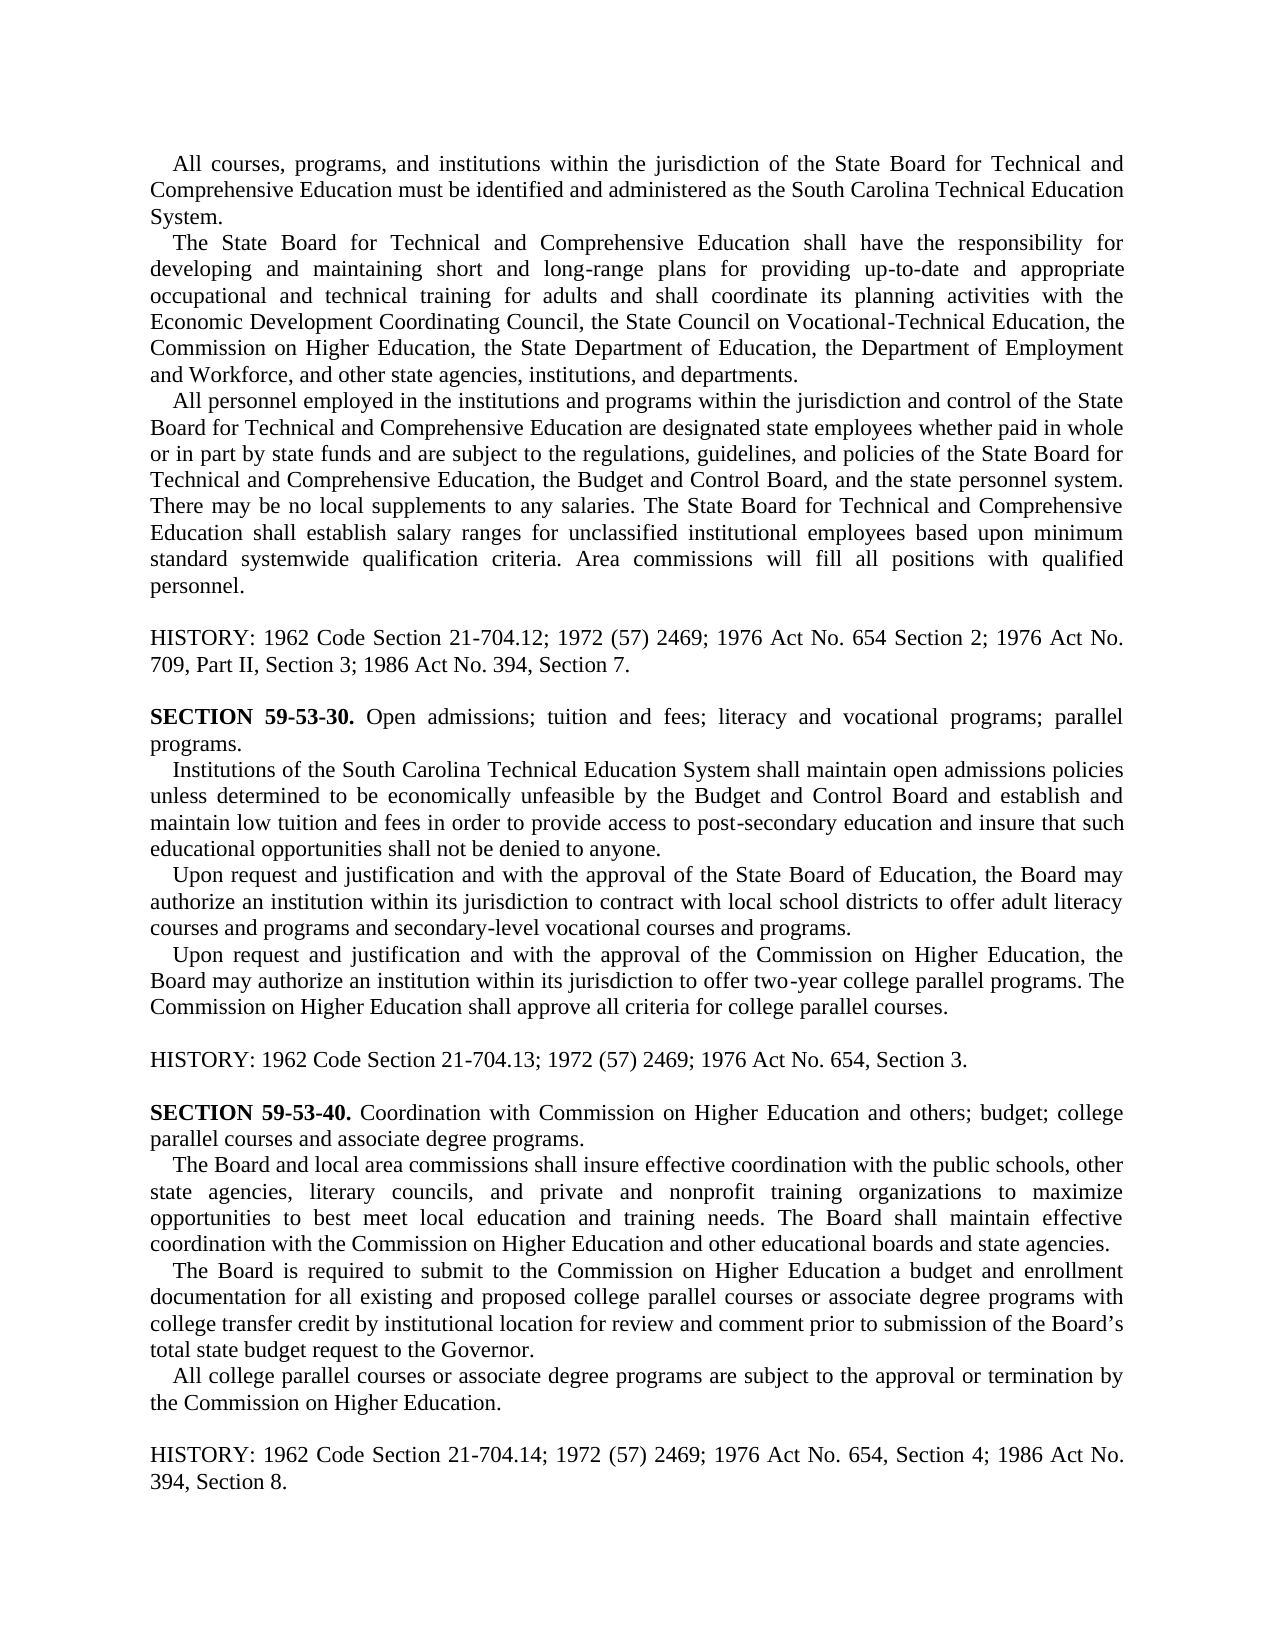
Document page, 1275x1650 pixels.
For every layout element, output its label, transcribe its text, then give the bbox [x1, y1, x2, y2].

text Institutions of the South Carolina Technical Education System shall maintain open admissions policies unless determined to be economically unfeasible by the Budget and Control Board and establish and maintain low tuition and fees in order to provide access to post-secondary education and insure that such educational opportunities shall not be denied to anyone. [150, 756, 1125, 862]
text SECTION 59-53-30. Open admissions; tuition and fees; literacy and vocational programs; parallel programs. [150, 703, 1125, 756]
text The Board and local area commissions shall insure effective coordination with the public schools, other state agencies, literary councils, and private and nonprofit training organizations to maximize opportunities to best meet local education and training needs. The Board shall maintain effective coordination with the Commission on Higher Education and other educational boards and state agencies. [150, 1151, 1125, 1257]
text The Board is required to submit to the Commission on Higher Education a budget and enrollment documentation for all existing and proposed college parallel courses or associate degree programs with college transfer credit by institutional location for review and comment prior to submission of the Board’s total state budget request to the Governor. [150, 1257, 1125, 1362]
text The State Board for Technical and Comprehensive Education shall have the responsibility for developing and maintaining short and long-range plans for providing up-to-date and appropriate occupational and technical training for adults and shall coordinate its planning activities with the Economic Development Coordinating Council, the State Council on Vocational-Technical Education, the Commission on Higher Education, the State Department of Education, the Department of Employment and Workforce, and other state agencies, institutions, and departments. [150, 229, 1125, 387]
text HISTORY: 1962 Code Section 21-704.12; 1972 (57) 2469; 1976 Act No. 654 Section 2; 1976 Act No. 709, Part II, Section 3; 1986 Act No. 394, Section 7. [150, 624, 1125, 677]
text SECTION 59-53-40. Coordination with Commission on Higher Education and others; budget; college parallel courses and associate degree programs. [150, 1099, 1125, 1151]
text HISTORY: 1962 Code Section 21-704.13; 1972 (57) 2469; 1976 Act No. 654, Section 3. [150, 1046, 1125, 1072]
text Upon request and justification and with the approval of the Commission on Higher Education, the Board may authorize an institution within its jurisdiction to offer two-year college parallel programs. The Commission on Higher Education shall approve all criteria for college parallel courses. [150, 941, 1125, 1020]
text All personnel employed in the institutions and programs within the jurisdiction and control of the State Board for Technical and Comprehensive Education are designated state employees whether paid in whole or in part by state funds and are subject to the regulations, guidelines, and policies of the State Board for Technical and Comprehensive Education, the Budget and Control Board, and the state personnel system. There may be no local supplements to any salaries. The State Board for Technical and Comprehensive Education shall establish salary ranges for unclassified institutional employees based upon minimum standard systemwide qualification criteria. Area commissions will fill all positions with qualified personnel. [150, 387, 1125, 598]
text Upon request and justification and with the approval of the State Board of Education, the Board may authorize an institution within its jurisdiction to contract with local school districts to offer adult literacy courses and programs and secondary-level vocational courses and programs. [150, 862, 1125, 941]
text All courses, programs, and institutions within the jurisdiction of the State Board for Technical and Comprehensive Education must be identified and administered as the South Carolina Technical Education System. [150, 150, 1125, 229]
text HISTORY: 1962 Code Section 21-704.14; 1972 (57) 2469; 1976 Act No. 654, Section 4; 1986 Act No. 394, Section 8. [150, 1441, 1125, 1494]
text All college parallel courses or associate degree programs are subject to the approval or termination by the Commission on Higher Education. [150, 1362, 1125, 1415]
